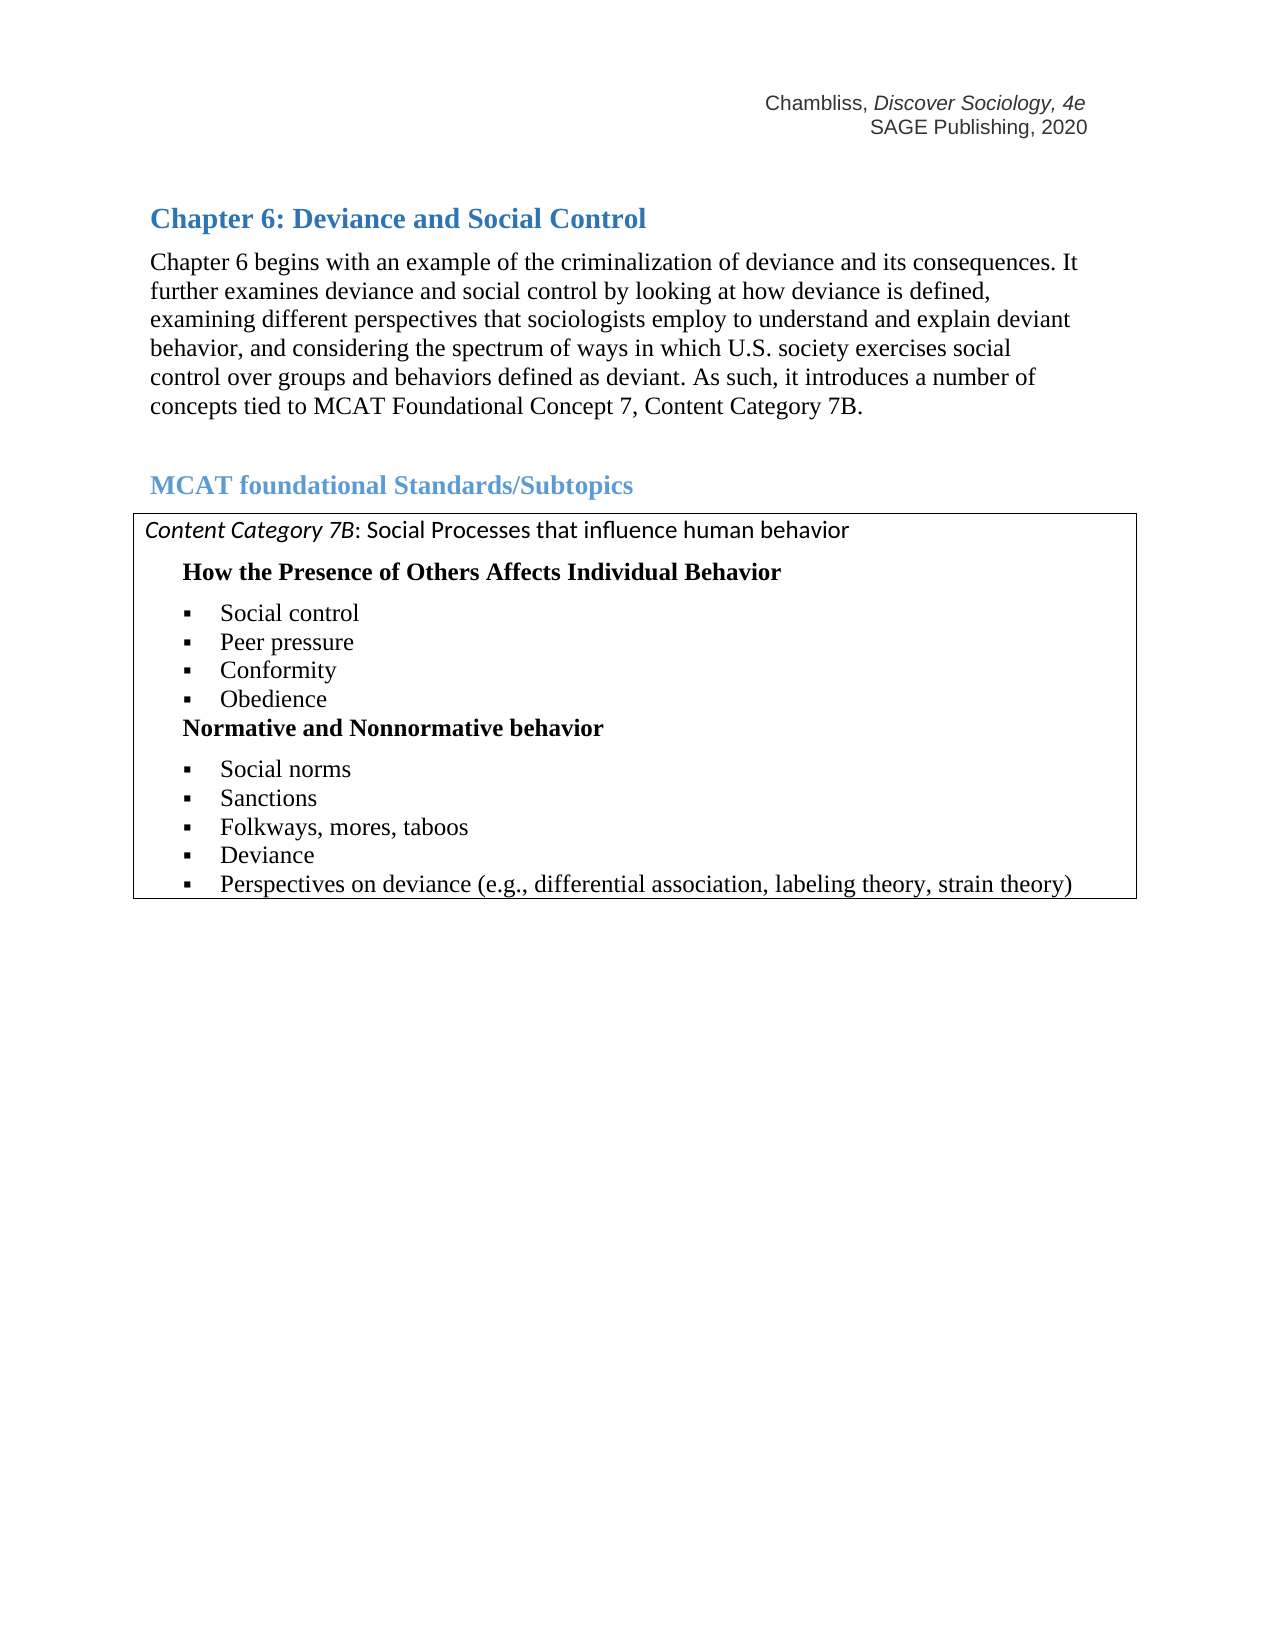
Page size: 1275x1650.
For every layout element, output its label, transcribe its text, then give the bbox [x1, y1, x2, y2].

text Chapter 6 begins with an example of the criminalization of deviance and its consequences. It further examines deviance and social control by looking at how deviance is defined, examining different perspectives that sociologists employ to understand and explain deviant behavior, and considering the spectrum of ways in which U.S. society exercises social control over groups and behaviors defined as deviant. As such, it introduces a number of concepts tied to MCAT Foundational Concept 7, Content Category 7B. [150, 247, 1087, 419]
subtitle Chapter 6: Deviance and Social Control [150, 201, 1087, 234]
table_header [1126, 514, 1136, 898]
subtitle MCAT foundational Standards/Subtopics [150, 469, 1087, 500]
